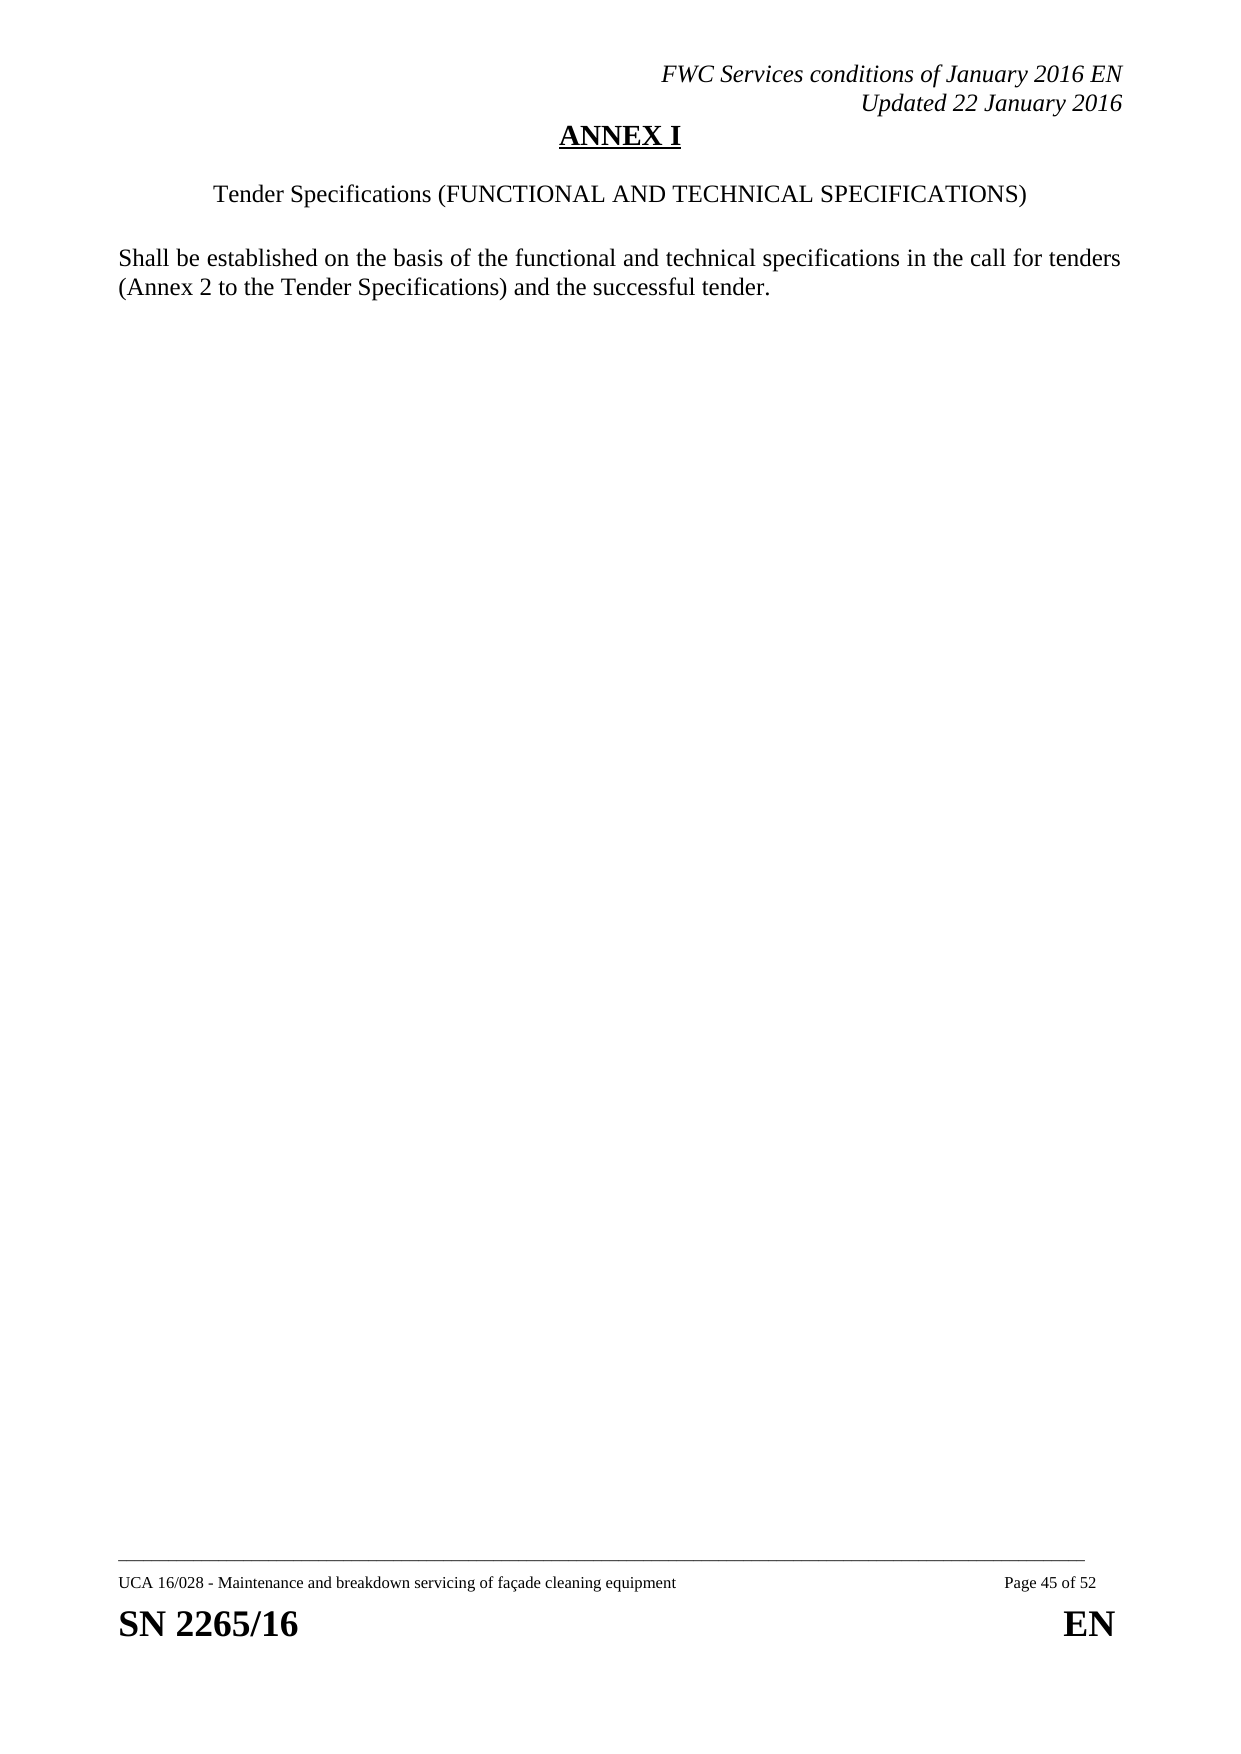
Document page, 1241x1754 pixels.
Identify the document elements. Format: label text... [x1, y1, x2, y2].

text ANNEX I [118, 118, 1122, 152]
text Shall be established on the basis of the functional and technical specifications in the call for tenders (Annex 2 to the Tender Specifications) and the successful tender. [118, 243, 1122, 300]
text Tender Specifications (FUNCTIONAL AND TECHNICAL SPECIFICATIONS) [118, 179, 1122, 208]
